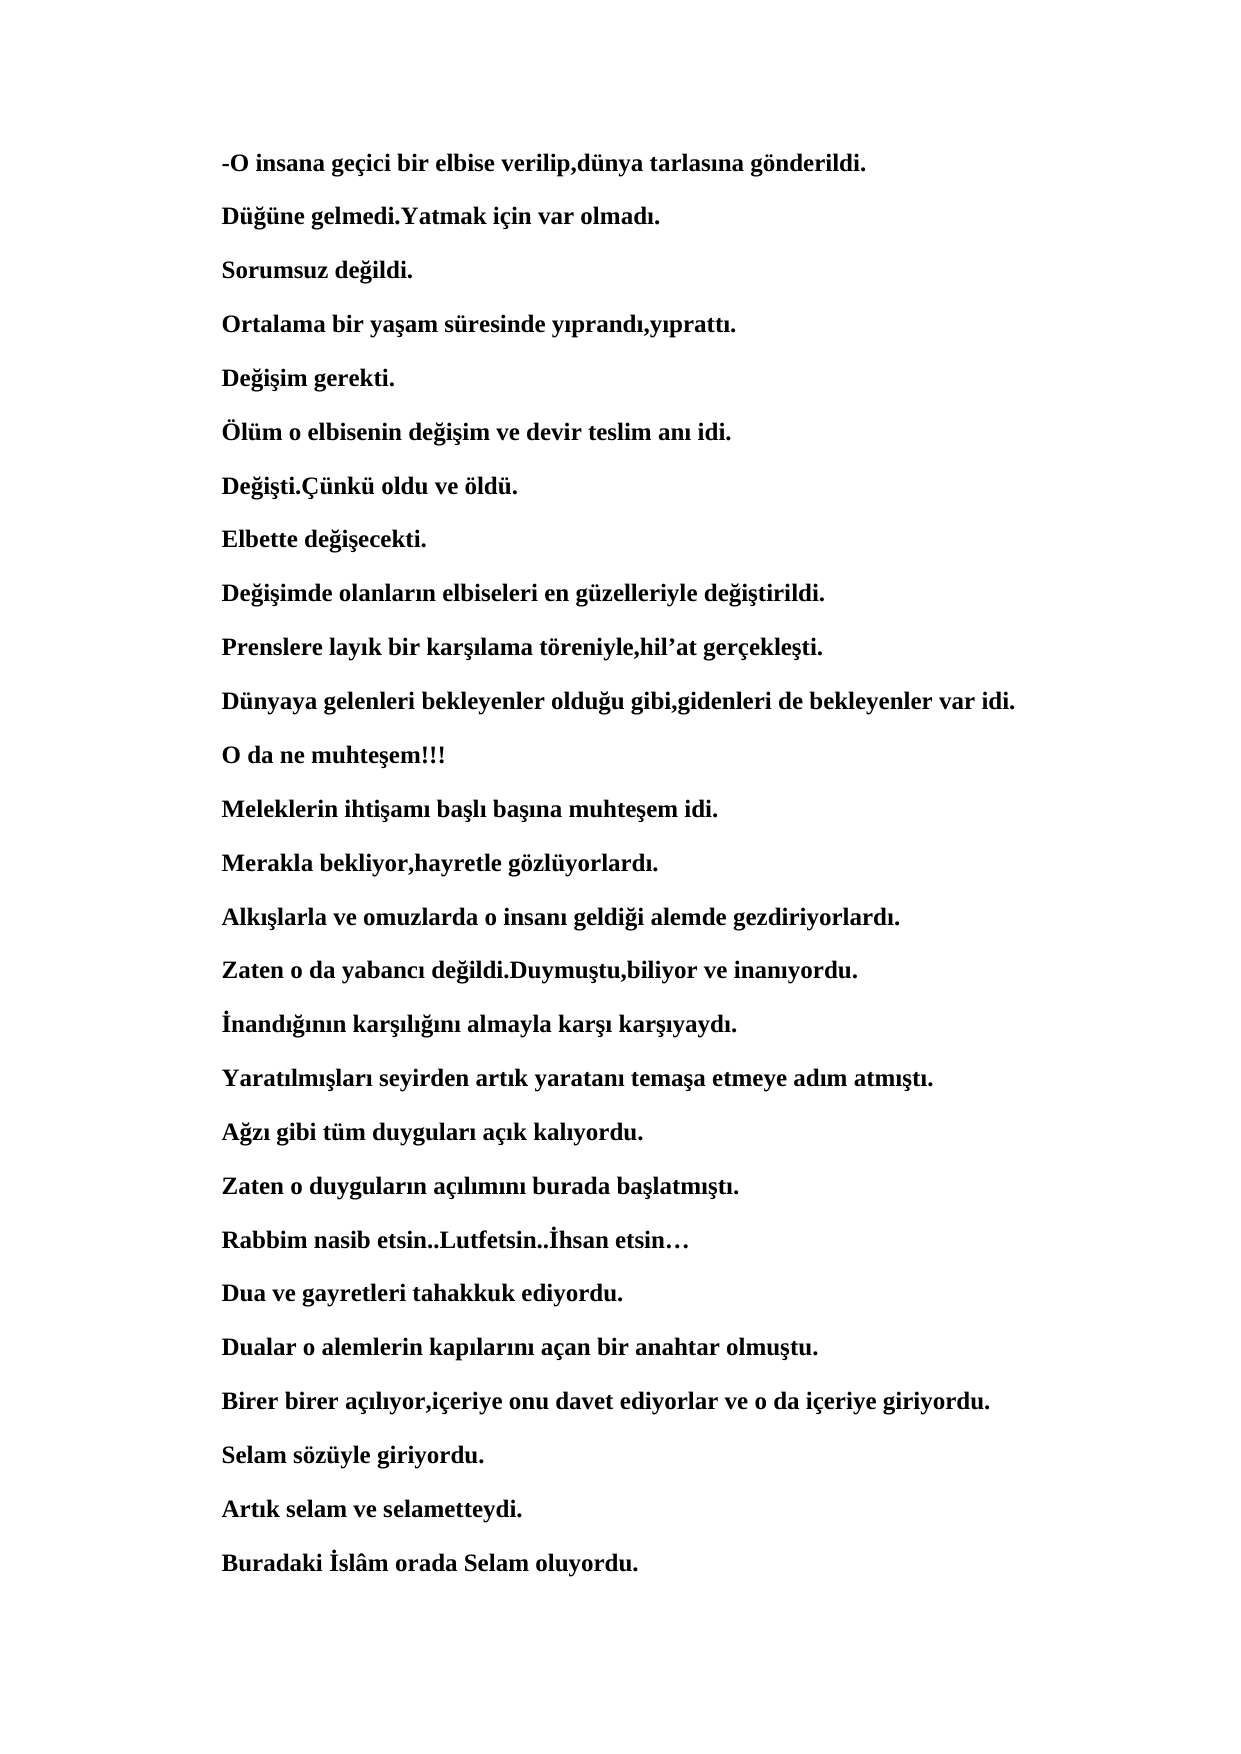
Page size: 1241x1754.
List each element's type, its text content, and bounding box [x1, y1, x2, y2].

text Dünyaya gelenleri bekleyenler olduğu gibi,gidenleri de bekleyenler var idi. [148, 686, 1093, 715]
text Ölüm o elbisenin değişim ve devir teslim anı idi. [148, 417, 1093, 446]
text Buradaki İslâm orada Selam oluyordu. [148, 1548, 1093, 1577]
text Ağzı gibi tüm duyguları açık kalıyordu. [148, 1117, 1093, 1146]
text Değişim gerekti. [148, 363, 1093, 392]
text Merakla bekliyor,hayretle gözlüyorlardı. [148, 848, 1093, 876]
text -O insana geçici bir elbise verilip,dünya tarlasına gönderildi. [148, 148, 1093, 176]
text İnandığının karşılığını almayla karşı karşıyaydı. [148, 1009, 1093, 1038]
text Dua ve gayretleri tahakkuk ediyordu. [148, 1278, 1093, 1307]
text Rabbim nasib etsin..Lutfetsin..İhsan etsin… [148, 1225, 1093, 1253]
text O da ne muhteşem!!! [148, 740, 1093, 769]
text Alkışlarla ve omuzlarda o insanı geldiği alemde gezdiriyorlardı. [148, 902, 1093, 930]
text Elbette değişecekti. [148, 524, 1093, 553]
text Birer birer açılıyor,içeriye onu davet ediyorlar ve o da içeriye giriyordu. [148, 1386, 1093, 1415]
text Prenslere layık bir karşılama töreniyle,hil’at gerçekleşti. [148, 632, 1093, 661]
text Zaten o duyguların açılımını burada başlatmıştı. [148, 1171, 1093, 1199]
text Yaratılmışları seyirden artık yaratanı temaşa etmeye adım atmıştı. [148, 1063, 1093, 1092]
text Selam sözüyle giriyordu. [148, 1440, 1093, 1469]
text Düğüne gelmedi.Yatmak için var olmadı. [148, 201, 1093, 230]
text Sorumsuz değildi. [148, 255, 1093, 284]
text Dualar o alemlerin kapılarını açan bir anahtar olmuştu. [148, 1332, 1093, 1361]
text Değişimde olanların elbiseleri en güzelleriyle değiştirildi. [148, 578, 1093, 607]
text Meleklerin ihtişamı başlı başına muhteşem idi. [148, 794, 1093, 823]
text Değişti.Çünkü oldu ve öldü. [148, 471, 1093, 499]
text Zaten o da yabancı değildi.Duymuştu,biliyor ve inanıyordu. [148, 955, 1093, 984]
text Artık selam ve selametteydi. [148, 1494, 1093, 1523]
text Ortalama bir yaşam süresinde yıprandı,yıprattı. [148, 309, 1093, 338]
